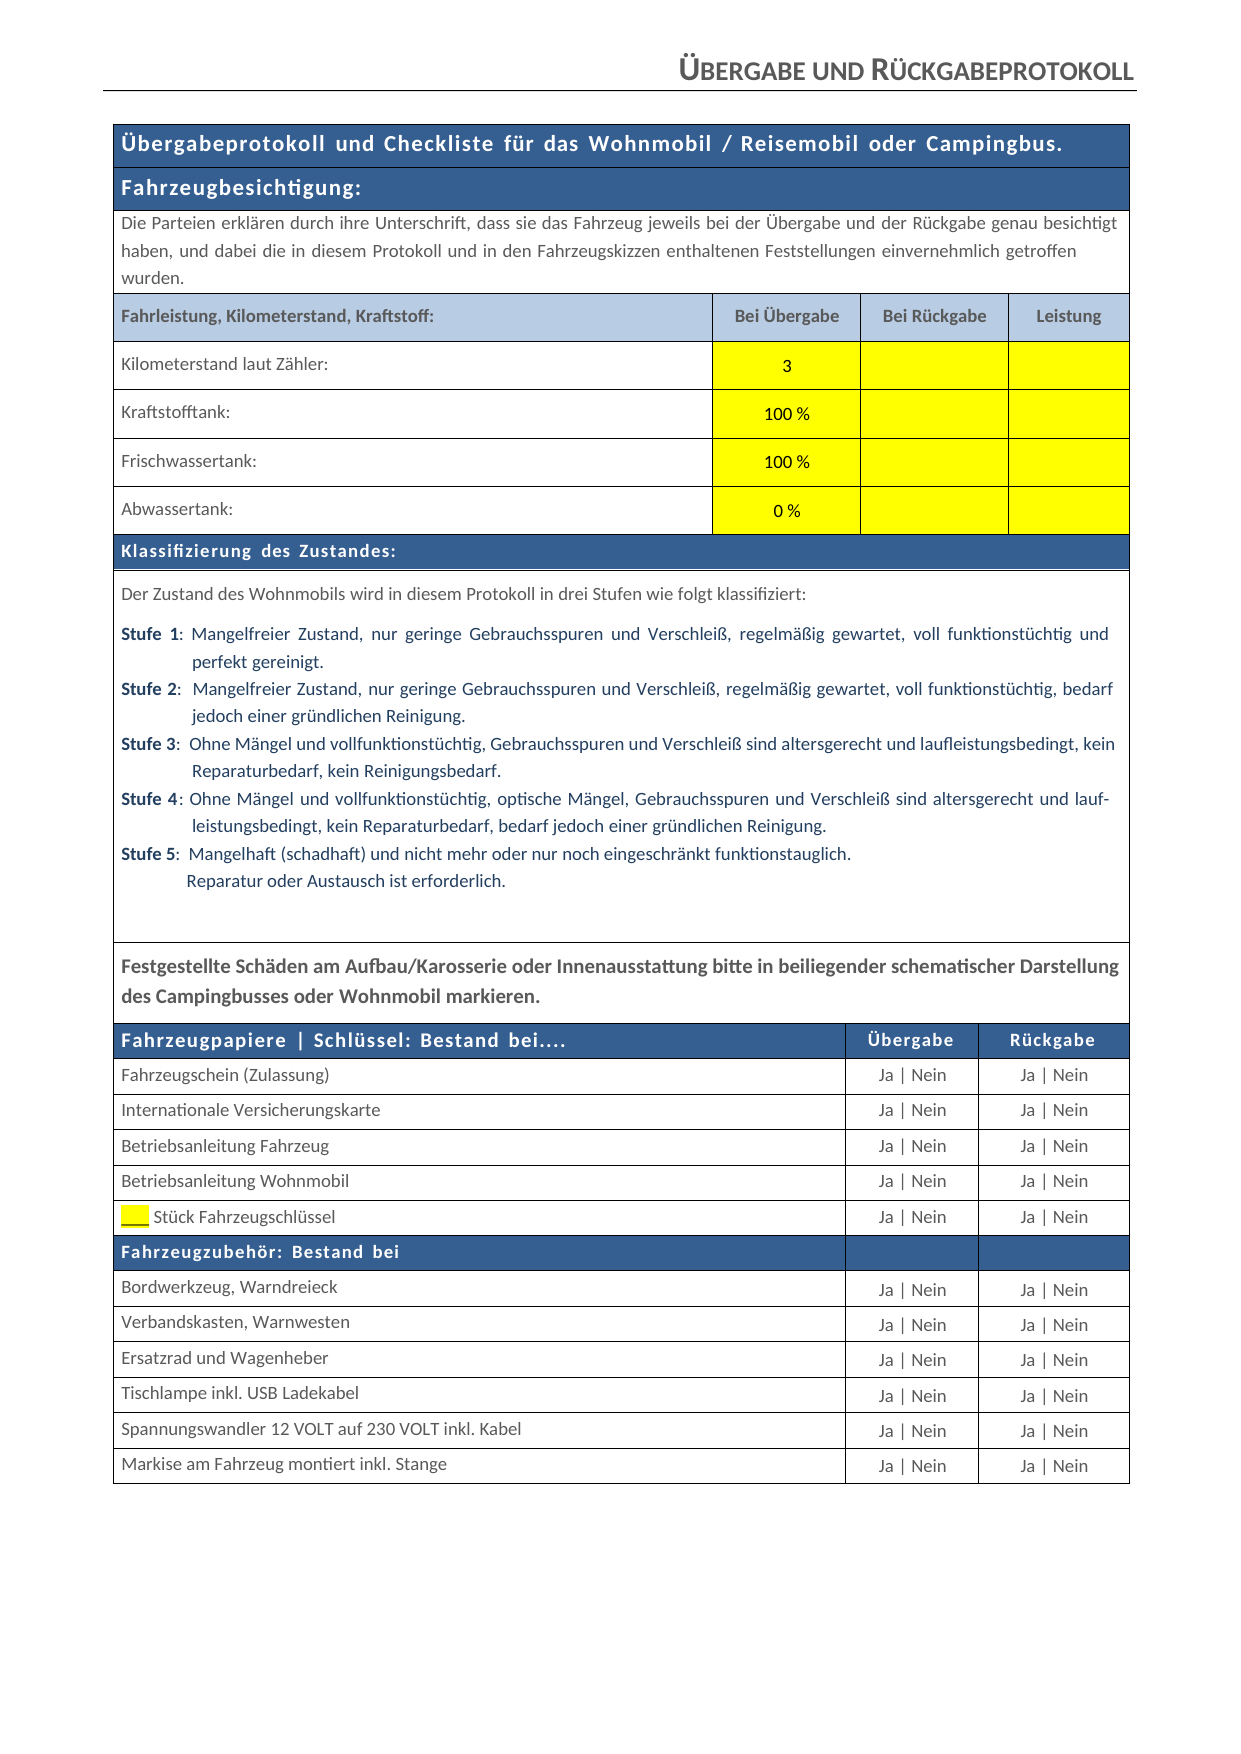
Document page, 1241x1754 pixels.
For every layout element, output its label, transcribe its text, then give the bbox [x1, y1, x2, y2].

table_cell Betriebsanleitung Wohnmobil [114, 1166, 845, 1200]
table_cell Bei Übergabe [713, 294, 860, 341]
table_cell Ja | Nein [979, 1271, 1129, 1306]
table_cell Ja | Nein [979, 1130, 1129, 1164]
table_cell Fahrzeugbesichtigung: [114, 168, 1129, 210]
table_cell Ja | Nein [979, 1378, 1129, 1412]
table_cell [1009, 487, 1129, 534]
table_cell Ja | Nein [979, 1449, 1129, 1483]
table_cell Kraftstofftank: [114, 390, 712, 438]
table_cell 100 % [713, 439, 860, 486]
table_cell [861, 487, 1008, 534]
table_cell Ja | Nein [979, 1201, 1129, 1235]
table_cell [1009, 342, 1129, 389]
table_cell Der Zustand des Wohnmobils wird in diesem Protokoll in drei Stufen wie folgt klassifiziert: Stufe 1: Mangelfreier Zustand, nur geringe Gebrauchsspuren und Verschleiß, regelmäßig gewartet, voll funktionstüchtig und perfekt gereinigt. Stufe 2: Mangelfreier Zustand, nur geringe Gebrauchsspuren und Verschleiß, regelmäßig gewartet, voll funktionstüchtig, bedarf jedoch einer gründlichen Reinigung. Stufe 3: Ohne Mängel und vollfunktionstüchtig, Gebrauchsspuren und Verschleiß sind altersgerecht und laufleistungsbedingt, kein Reparaturbedarf, kein Reinigungsbedarf. Stufe 4: Ohne Mängel und vollfunktionstüchtig, optische Mängel, Gebrauchsspuren und Verschleiß sind altersgerecht und lauf- leistungsbedingt, kein Reparaturbedarf, bedarf jedoch einer gründlichen Reinigung. Stufe 5: Mangelhaft (schadhaft) und nicht mehr oder nur noch eingeschränkt funktionstauglich. Reparatur oder Austausch ist erforderlich. [114, 571, 1129, 942]
table_cell Bei Rückgabe [861, 294, 1008, 341]
table_cell Fahrzeugpapiere | Schlüssel: Bestand bei.... [114, 1024, 845, 1058]
table_cell Klassifizierung des Zustandes: [114, 535, 1129, 569]
table_cell Ja | Nein [846, 1095, 978, 1129]
table_cell Betriebsanleitung Fahrzeug [114, 1130, 845, 1164]
table_cell Ja | Nein [846, 1271, 978, 1306]
table_cell [1009, 439, 1129, 486]
table_cell Rückgabe [979, 1024, 1129, 1058]
table_cell Die Parteien erklären durch ihre Unterschrift, dass sie das Fahrzeug jeweils bei der Übergabe und der Rückgabe genau besichtigt haben, und dabei die in diesem Protokoll und in den Fahrzeugskizzen enthaltenen Feststellungen einvernehmlich getroffen wurden. [114, 211, 1129, 293]
table_cell 100 % [713, 390, 860, 438]
table_cell 0 % [713, 487, 860, 534]
table_cell [861, 390, 1008, 438]
table_cell Leistung [1009, 294, 1129, 341]
table_cell Ja | Nein [979, 1413, 1129, 1447]
table_cell Markise am Fahrzeug montiert inkl. Stange [114, 1449, 845, 1483]
table_cell Ja | Nein [846, 1059, 978, 1094]
table_cell Ja | Nein [979, 1307, 1129, 1341]
table_cell Ja | Nein [979, 1342, 1129, 1377]
table_cell [861, 342, 1008, 389]
table_cell Ja | Nein [846, 1449, 978, 1483]
table_cell Ja | Nein [846, 1378, 978, 1412]
table_cell Bordwerkzeug, Warndreieck [114, 1271, 845, 1306]
table_cell [979, 1236, 1129, 1270]
table_cell Spannungswandler 12 VOLT auf 230 VOLT inkl. Kabel [114, 1413, 845, 1447]
table_cell Fahrzeugzubehör: Bestand bei [114, 1236, 845, 1270]
table_cell Kilometerstand laut Zähler: [114, 342, 712, 389]
table_cell Ja | Nein [846, 1342, 978, 1377]
table_cell Ja | Nein [846, 1307, 978, 1341]
table_cell Tischlampe inkl. USB Ladekabel [114, 1378, 845, 1412]
table_cell Frischwassertank: [114, 439, 712, 486]
table_cell Übergabe [846, 1024, 978, 1058]
table_cell Ja | Nein [979, 1095, 1129, 1129]
table_cell Fahrleistung, Kilometerstand, Kraftstoff: [114, 294, 712, 341]
table_cell Ja | Nein [846, 1130, 978, 1164]
table_cell Ja | Nein [979, 1059, 1129, 1094]
table_cell [861, 439, 1008, 486]
table_cell Verbandskasten, Warnwesten [114, 1307, 845, 1341]
table_cell Ja | Nein [846, 1413, 978, 1447]
table_cell Ja | Nein [846, 1166, 978, 1200]
table_cell Internationale Versicherungskarte [114, 1095, 845, 1129]
table_cell Festgestellte Schäden am Aufbau/Karosserie oder Innenausstattung bitte in beiliegender schematischer Darstellung des Campingbusses oder Wohnmobil markieren. [114, 943, 1129, 1023]
table_cell Ja | Nein [846, 1201, 978, 1235]
table_cell Abwassertank: [114, 487, 712, 534]
table_cell [846, 1236, 978, 1270]
table_cell 3 [713, 342, 860, 389]
table_header Übergabeprotokoll und Checkliste für das Wohnmobil / Reisemobil oder Campingbus. [114, 125, 1129, 167]
table_cell Ja | Nein [979, 1166, 1129, 1200]
table_cell [1009, 390, 1129, 438]
table_cell ___ Stück Fahrzeugschlüssel [114, 1201, 845, 1235]
table_cell Fahrzeugschein (Zulassung) [114, 1059, 845, 1094]
table_cell Ersatzrad und Wagenheber [114, 1342, 845, 1377]
